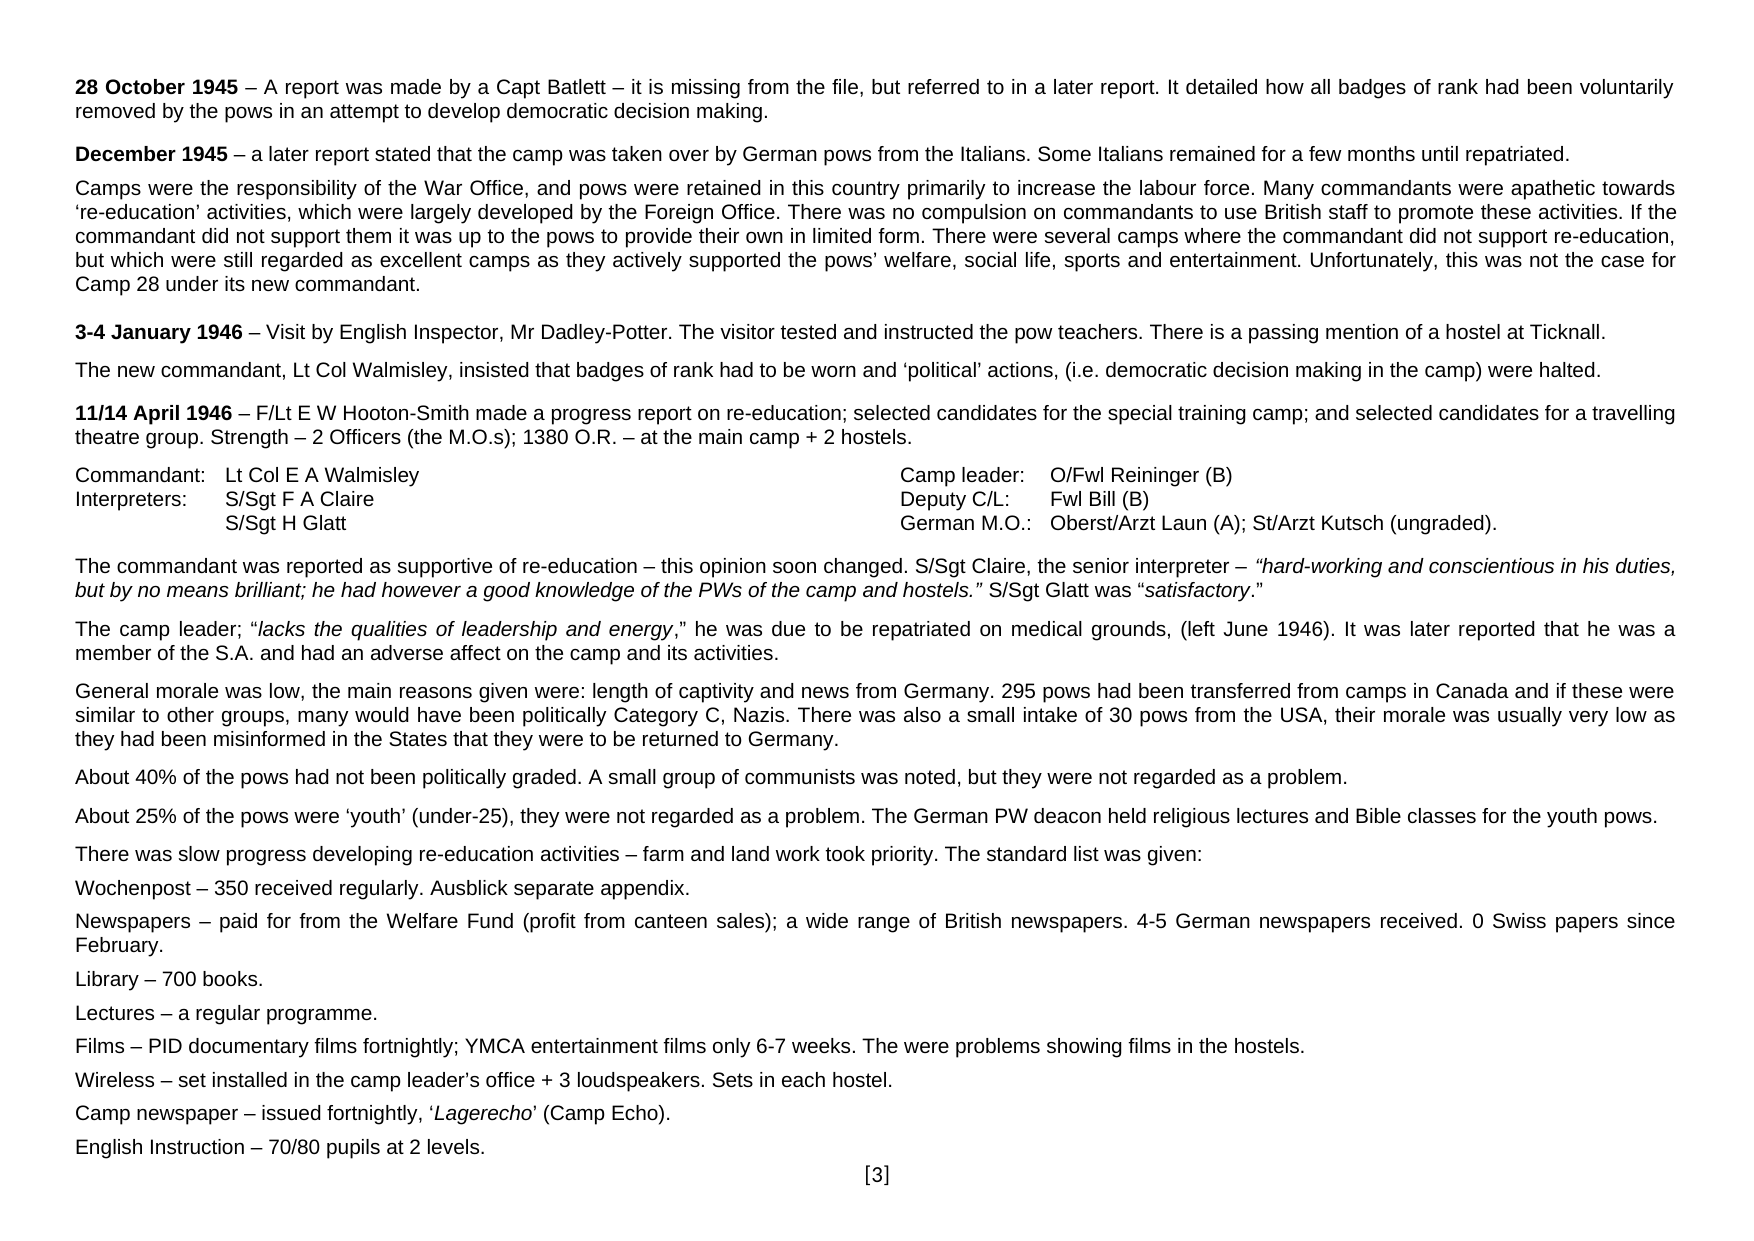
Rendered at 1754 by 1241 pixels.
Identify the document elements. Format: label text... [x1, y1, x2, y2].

text English Instruction – 70/80 pupils at 2 levels. [75, 1135, 1679, 1159]
text The camp leader; “lacks the qualities of leadership and energy,” he was due to be repatriated on medical grounds, (left June 1946). It was later reported that he was a member of the S.A. and had an adverse affect on the camp and its activities. [75, 617, 1679, 664]
text General morale was low, the main reasons given were: length of captivity and news from Germany. 295 pows had been transferred from camps in Canada and if these were similar to other groups, many would have been politically Category C, Nazis. There was also a small intake of 30 pows from the USA, their morale was usually very low as they had been misinformed in the States that they were to be returned to Germany. [75, 679, 1679, 751]
text Camps were the responsibility of the War Office, and pows were retained in this country primarily to increase the labour force. Many commandants were apathetic towards ‘re-education’ activities, which were largely developed by the Foreign Office. There was no compulsion on commandants to use British staff to promote these activities. If the commandant did not support them it was up to the pows to provide their own in limited form. There were several camps where the commandant did not support re-education, but which were still regarded as excellent camps as they actively supported the pows’ welfare, social life, sports and entertainment. Unfortunately, this was not the case for Camp 28 under its new commandant. [75, 176, 1679, 296]
text Wochenpost – 350 received regularly. Ausblick separate appendix. [75, 875, 1679, 899]
text 11/14 April 1946 – F/Lt E W Hooton-Smith made a progress report on re-education; selected candidates for the special training camp; and selected candidates for a travelling theatre group. Strength – 2 Officers (the M.O.s); 1380 O.R. – at the main camp + 2 hostels. [75, 401, 1679, 449]
text About 40% of the pows had not been politically graded. A small group of communists was noted, but they were not regarded as a problem. [75, 765, 1679, 789]
text The new commandant, Lt Col Walmisley, insisted that badges of rank had to be worn and ‘political’ actions, (i.e. democratic decision making in the camp) were halted. [75, 358, 1679, 382]
text 3-4 January 1946 – Visit by English Inspector, Mr Dadley-Potter. The visitor tested and instructed the pow teachers. There is a passing mention of a hostel at Ticknall. [75, 319, 1679, 343]
text Camp newspaper – issued fortnightly, ‘Lagerecho’ (Camp Echo). [75, 1101, 1679, 1125]
text S/Sgt H Glatt German M.O.: Oberst/Arzt Laun (A); St/Arzt Kutsch (ungraded). [75, 511, 1679, 535]
text Films – PID documentary films fortnightly; YMCA entertainment films only 6-7 weeks. The were problems showing films in the hostels. [75, 1034, 1679, 1058]
text Newspapers – paid for from the Welfare Fund (profit from canteen sales); a wide range of British newspapers. 4-5 German newspapers received. 0 Swiss papers since February. [75, 909, 1679, 957]
text Interpreters: S/Sgt F A Claire Deputy C/L: Fwl Bill (B) [75, 487, 1679, 511]
text Wireless – set installed in the camp leader’s office + 3 loudspeakers. Sets in each hostel. [75, 1068, 1679, 1092]
text About 25% of the pows were ‘youth’ (under-25), they were not regarded as a problem. The German PW deacon held religious lectures and Bible classes for the youth pows. [75, 803, 1679, 827]
text Commandant: Lt Col E A Walmisley Camp leader: O/Fwl Reininger (B) [75, 463, 1679, 487]
text December 1945 – a later report stated that the camp was taken over by German pows from the Italians. Some Italians remained for a few months until repatriated. [75, 142, 1679, 166]
text There was slow progress developing re-education activities – farm and land work took priority. The standard list was given: [75, 842, 1679, 866]
text Library – 700 books. [75, 967, 1679, 991]
text 28 October 1945 – A report was made by a Capt Batlett – it is missing from the file, but referred to in a later report. It detailed how all badges of rank had been voluntarily removed by the pows in an attempt to develop democratic decision making. [75, 75, 1679, 123]
text Lectures – a regular programme. [75, 1000, 1679, 1024]
text The commandant was reported as supportive of re-education – this opinion soon changed. S/Sgt Claire, the senior interpreter – “hard-working and conscientious in his duties, but by no means brilliant; he had however a good knowledge of the PWs of the camp and hostels.” S/Sgt Glatt was “satisfactory.” [75, 554, 1679, 602]
